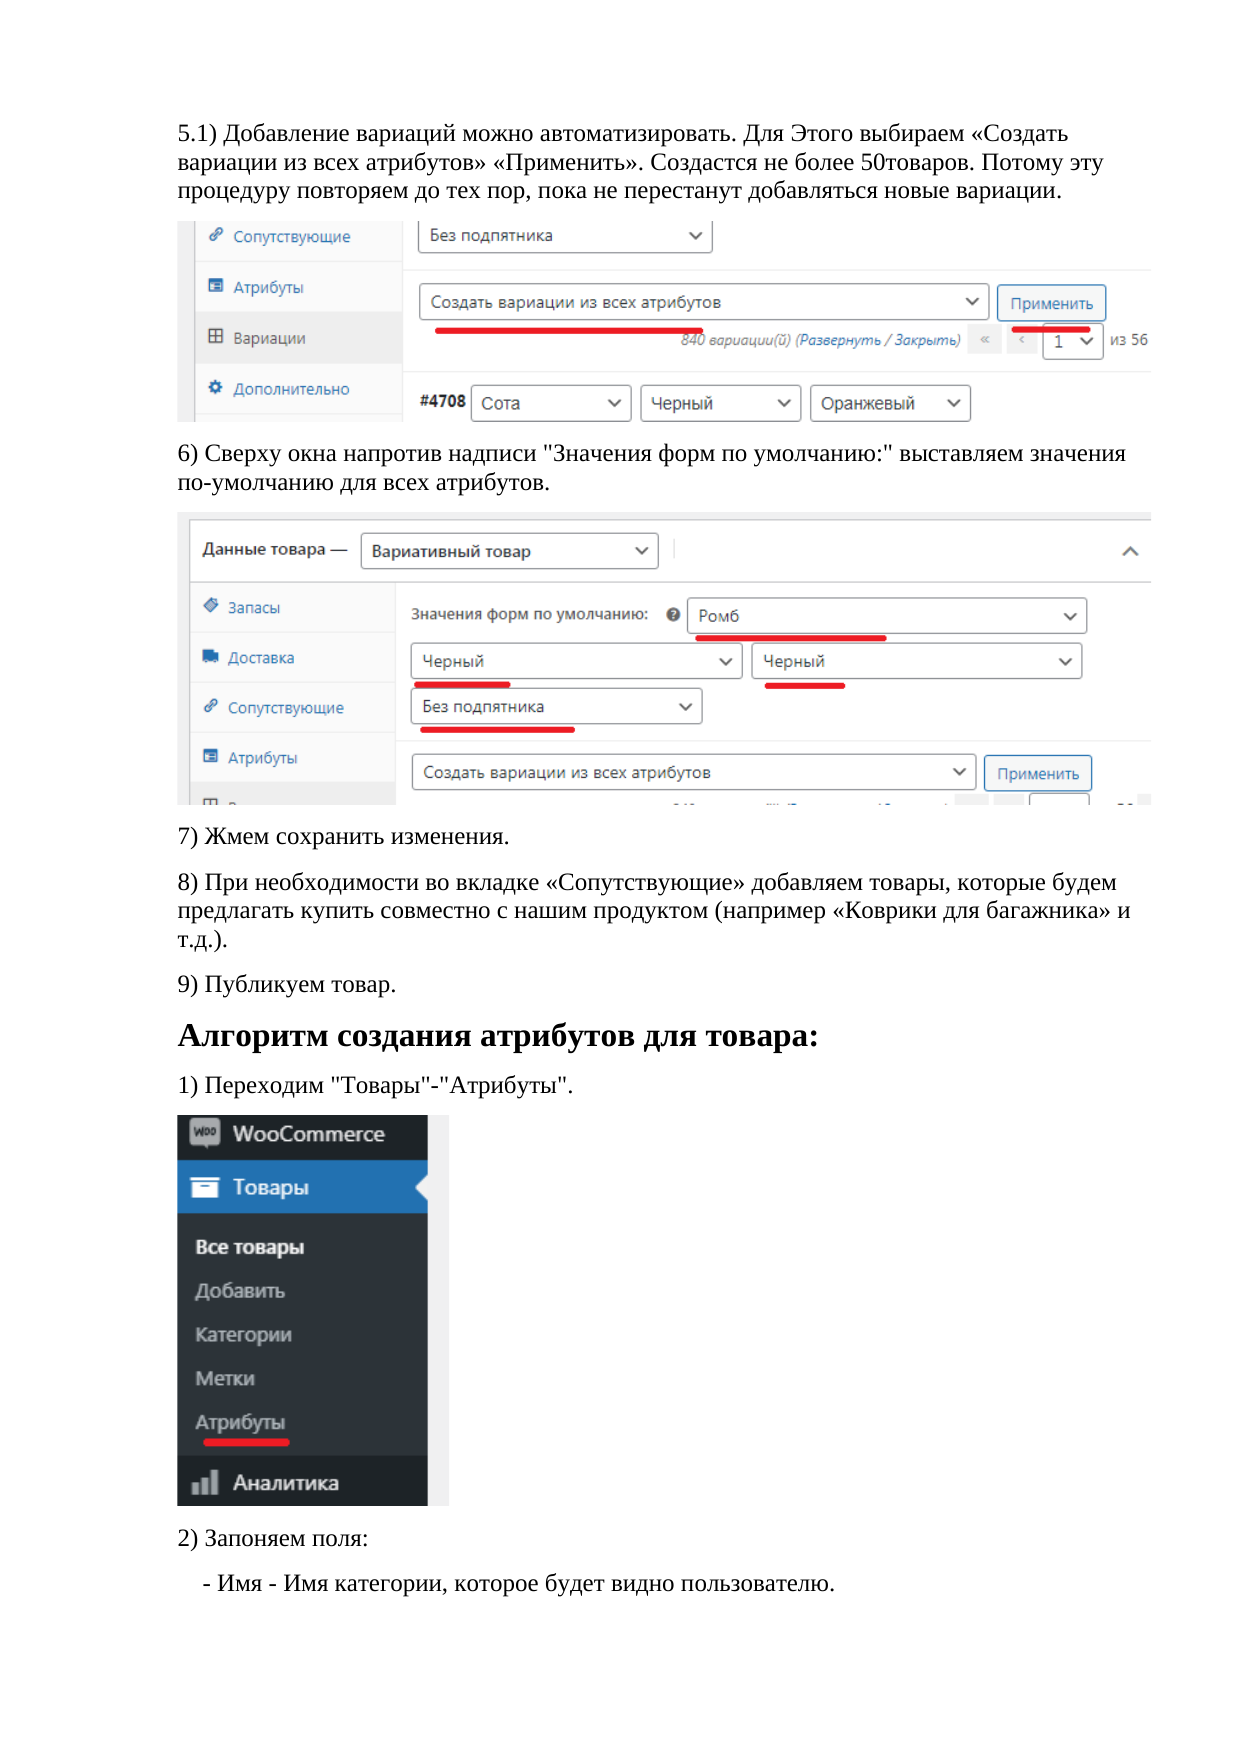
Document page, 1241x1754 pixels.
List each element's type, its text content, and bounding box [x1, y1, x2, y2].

text 5.1) Добавление вариаций можно автоматизировать. Для Этого выбираем «Создать вариации из всех атрибутов» «Применить». Создастся не более 50товаров. Потому эту процедуру повторяем до тех пор, пока не перестанут добавляться новые вариации. [177, 118, 1152, 204]
text Алгоритм создания атрибутов для товара: [177, 1015, 1152, 1053]
text 1) Переходим "Товары"-"Атрибуты". [177, 1070, 1152, 1099]
picture [177, 1115, 450, 1506]
text 2) Запоняем поля: [177, 1523, 1152, 1551]
text 8) При необходимости во вкладке «Сопутствующие» добавляем товары, которые будем предлагать купить совместно с нашим продуктом (например «Коврики для багажника» и т.д.). [177, 867, 1152, 953]
text 7) Жмем сохранить изменения. [177, 821, 1152, 850]
text 9) Публикуем товар. [177, 969, 1152, 998]
picture [177, 221, 1152, 422]
picture [177, 512, 1152, 805]
text 6) Сверху окна напротив надписи "Значения форм по умолчанию:" выставляем значения по-умолчанию для всех атрибутов. [177, 438, 1152, 496]
text - Имя - Имя категории, которое будет видно пользователю. [177, 1568, 1152, 1597]
